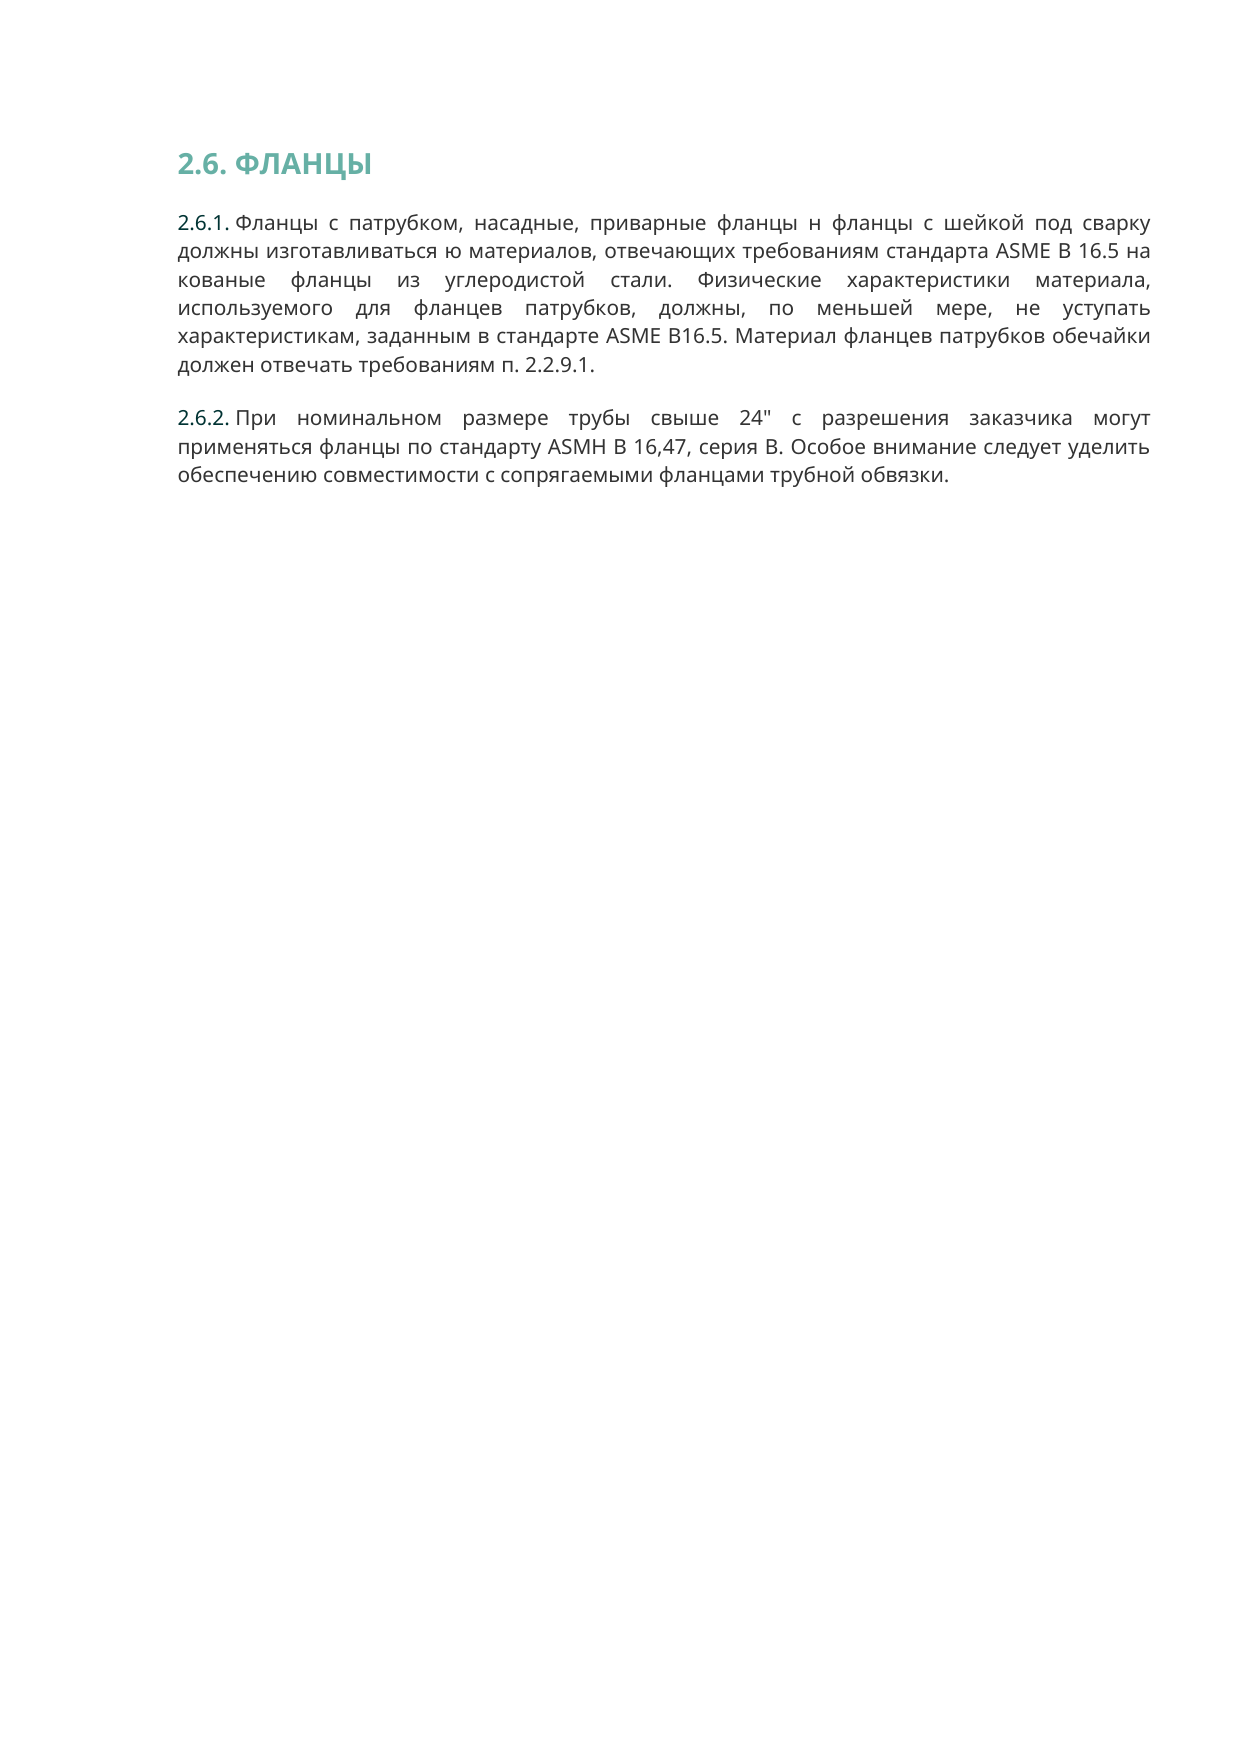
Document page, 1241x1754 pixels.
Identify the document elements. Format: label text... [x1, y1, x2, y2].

subtitle 2.6. ФЛАНЦЫ [177, 143, 1152, 183]
text 2.6.2. При номинальном размере трубы свыше 24" с разрешения заказчика могут применяться фланцы по стандарту ASMH В 16,47, серия В. Особое внимание следует уделить обеспечению совместимости с сопрягаемыми фланцами трубной обвязки. [177, 403, 1152, 489]
text 2.6.1. Фланцы с патрубком, насадные, приварные фланцы н фланцы с шейкой под сварку должны изготавливаться ю материалов, отвечающих требованиям стандарта ASME В 16.5 на кованые фланцы из углеродистой стали. Физические характеристики материала, используемого для фланцев патрубков, должны, по меньшей мере, не уступать характеристикам, заданным в стандарте ASME В16.5. Материал фланцев патрубков обечайки должен отвечать требованиям п. 2.2.9.1. [177, 208, 1152, 378]
